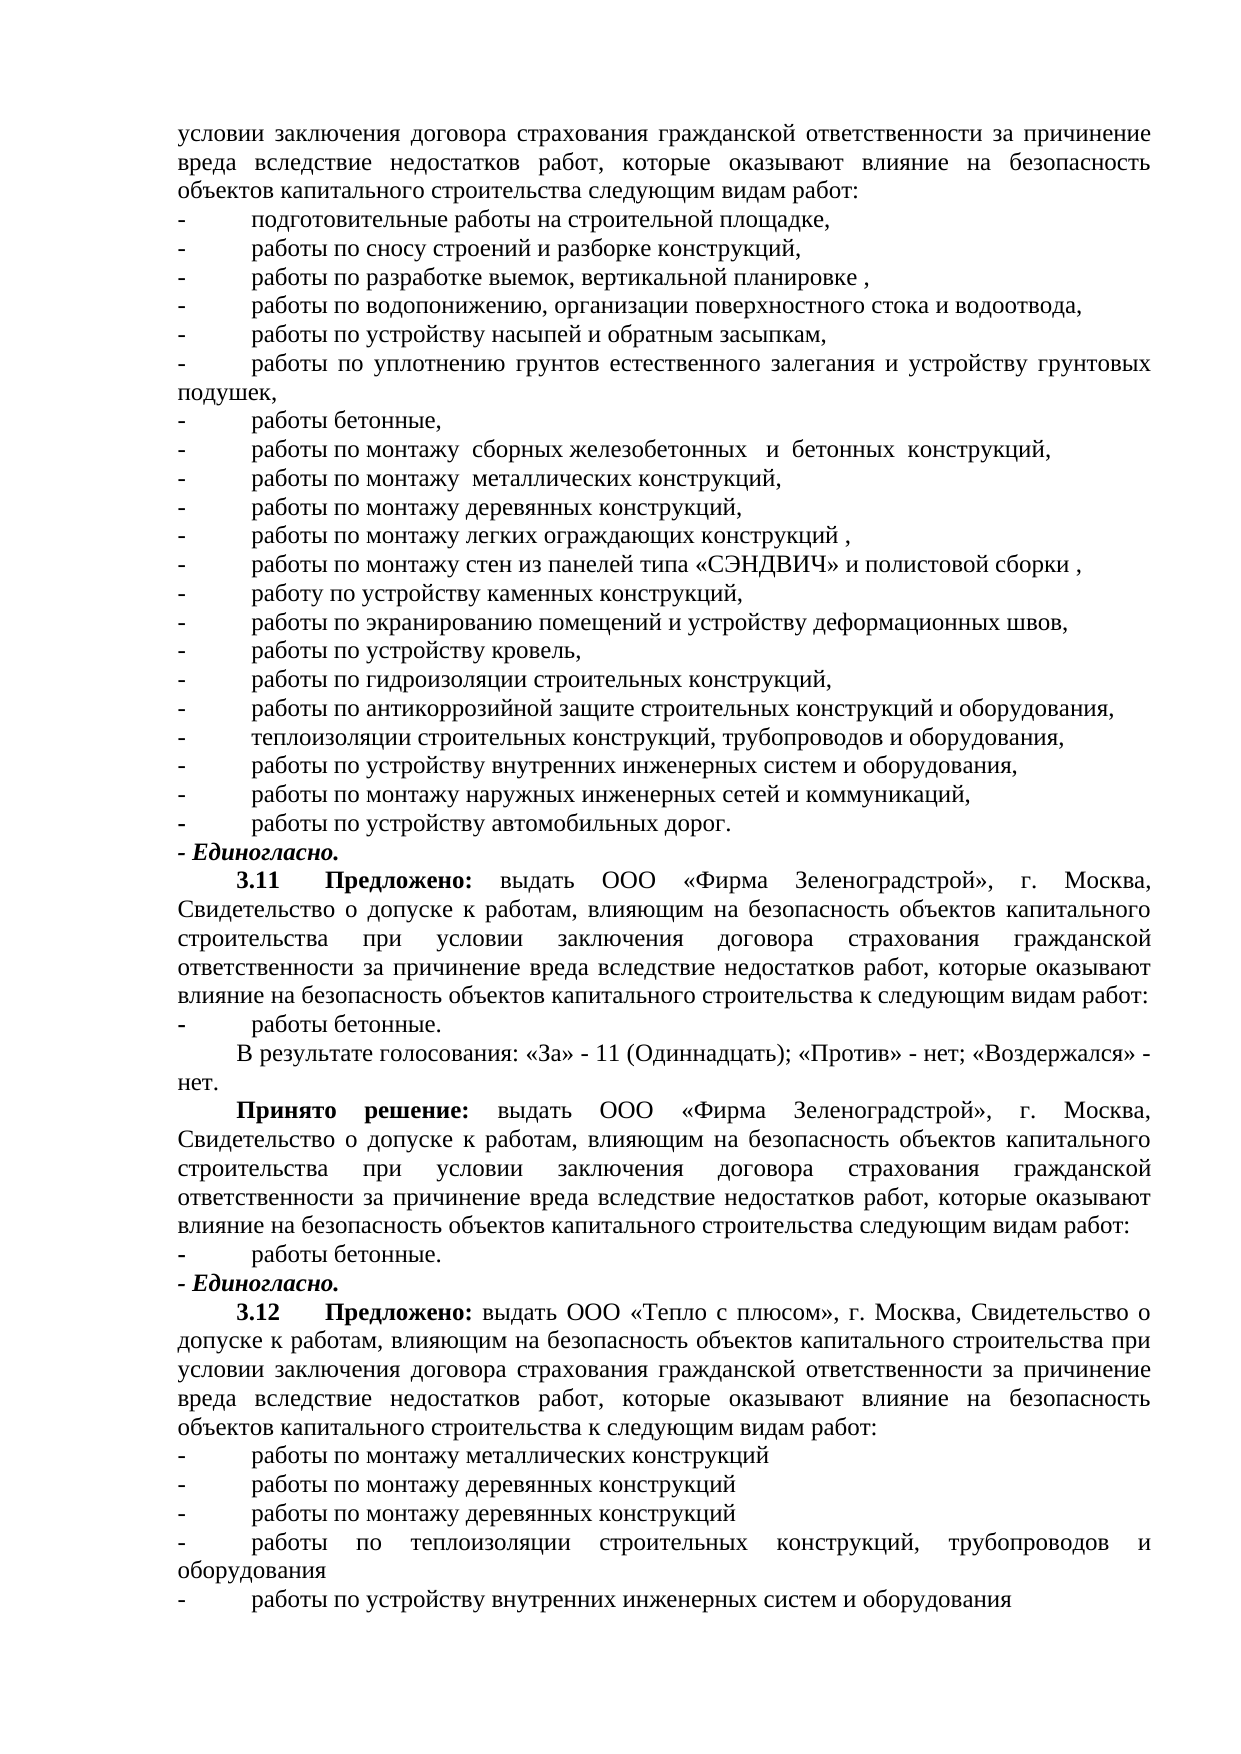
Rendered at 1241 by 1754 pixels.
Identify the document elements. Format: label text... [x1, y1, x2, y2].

list работы по монтажу легких ограждающих конструкций , [177, 521, 1152, 549]
list работы по монтажу стен из панелей типа «СЭНДВИЧ» и полистовой сборки , [177, 549, 1152, 578]
list работы по монтажу деревянных конструкций, [177, 492, 1152, 521]
list работы по устройству внутренних инженерных систем и оборудования [177, 1584, 1152, 1613]
list работы по гидроизоляции строительных конструкций, [177, 664, 1152, 693]
text В результате голосования: «За» - 11 (Одиннадцать); «Против» - нет; «Воздержался» - нет. [177, 1038, 1152, 1096]
list работы по монтажу металлических конструкций, [177, 463, 1152, 492]
list работы по устройству автомобильных дорог. [177, 808, 1152, 837]
list работы по устройству кровель, [177, 636, 1152, 664]
list работы по монтажу металлических конструкций [177, 1441, 1152, 1469]
list работы бетонные, [177, 406, 1152, 434]
list теплоизоляции строительных конструкций, трубопроводов и оборудования, [177, 722, 1152, 751]
text Принято решение: выдать ООО «Фирма Зеленоградстрой», г. Москва, Свидетельство о допуске к работам, влияющим на безопасность объектов капитального строительства при условии заключения договора страхования гражданской ответственности за причинение вреда вследствие недостатков работ, которые оказывают влияние на безопасность объектов капитального строительства следующим видам работ: [177, 1096, 1152, 1239]
list работы бетонные. [177, 1009, 1152, 1038]
list работы бетонные. [177, 1239, 1152, 1268]
list работы по разработке выемок, вертикальной планировке , [177, 262, 1152, 291]
list работы по монтажу деревянных конструкций [177, 1498, 1152, 1527]
list работы по монтажу сборных железобетонных и бетонных конструкций, [177, 434, 1152, 463]
list работы по экранированию помещений и устройству деформационных швов, [177, 607, 1152, 636]
list работы по монтажу деревянных конструкций [177, 1469, 1152, 1498]
list работы по водопонижению, организации поверхностного стока и водоотвода, [177, 291, 1152, 319]
list подготовительные работы на строительной площадке, [177, 204, 1152, 233]
text - Единогласно. [177, 837, 1152, 866]
list работы по уплотнению грунтов естественного залегания и устройству грунтовых подушек, [177, 348, 1152, 406]
text - Единогласно. [177, 1268, 1152, 1297]
list работы по монтажу наружных инженерных сетей и коммуникаций, [177, 779, 1152, 808]
list работы по устройству насыпей и обратным засыпкам, [177, 319, 1152, 348]
list работы по устройству внутренних инженерных систем и оборудования, [177, 751, 1152, 779]
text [177, 118, 1152, 204]
list Предложено: выдать ООО «Тепло с плюсом», г. Москва, Свидетельство о допуске к работам, влияющим на безопасность объектов капитального строительства при условии заключения договора страхования гражданской ответственности за причинение вреда вследствие недостатков работ, которые оказывают влияние на безопасность объектов капитального строительства к следующим видам работ: [177, 1297, 1152, 1441]
list работы по сносу строений и разборке конструкций, [177, 233, 1152, 262]
list работу по устройству каменных конструкций, [177, 578, 1152, 607]
list работы по теплоизоляции строительных конструкций, трубопроводов и оборудования [177, 1527, 1152, 1584]
list Предложено: выдать ООО «Фирма Зеленоградстрой», г. Москва, Свидетельство о допуске к работам, влияющим на безопасность объектов капитального строительства при условии заключения договора страхования гражданской ответственности за причинение вреда вследствие недостатков работ, которые оказывают влияние на безопасность объектов капитального строительства к следующим видам работ: [177, 866, 1152, 1009]
list работы по антикоррозийной защите строительных конструкций и оборудования, [177, 693, 1152, 722]
